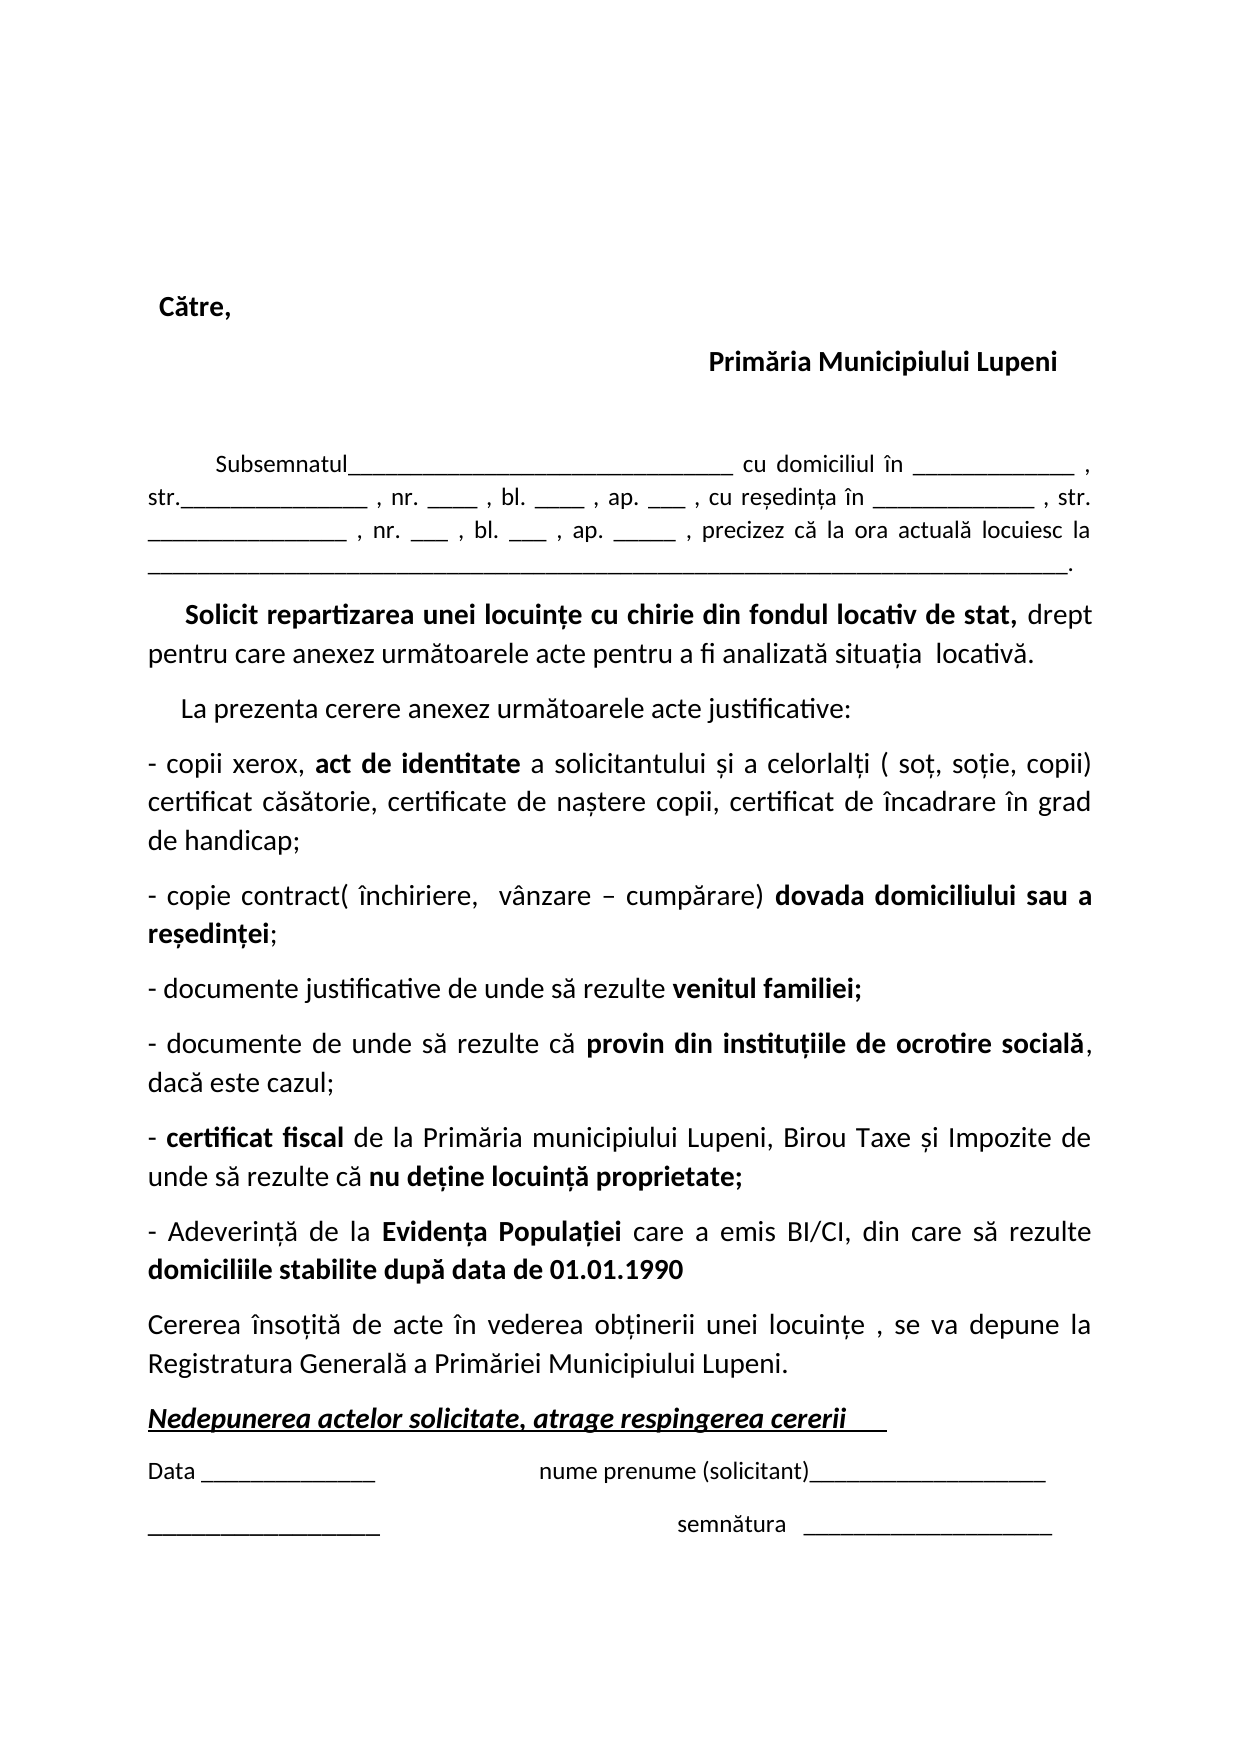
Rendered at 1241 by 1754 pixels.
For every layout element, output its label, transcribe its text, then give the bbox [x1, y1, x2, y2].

text ________________ semnătura ____________________ [148, 1504, 1093, 1540]
text - copii xerox, act de identitate a solicitantului și a celorlalți ( soț, soție, copii) certificat căsătorie, certificate de naștere copii, certificat de încadrare în grad de handicap; [148, 745, 1093, 857]
text Solicit repartizarea unei locuințe cu chirie din fondul locativ de stat, drept pentru care anexez următoarele acte pentru a fi analizată situația locativă. [148, 596, 1093, 670]
text - certificat fiscal de la Primăria municipiului Lupeni, Birou Taxe și Impozite de unde să rezulte că nu deține locuință proprietate; [148, 1119, 1093, 1193]
text - documente de unde să rezulte că provin din instituțiile de ocrotire socială, dacă este cazul; [148, 1026, 1093, 1100]
text Către, [148, 288, 1093, 324]
text - copie contract( închiriere, vânzare – cumpărare) dovada domiciliului sau a reședinței; [148, 877, 1093, 951]
text La prezenta cerere anexez următoarele acte justificative: [148, 690, 1093, 726]
text Cererea însoțită de acte în vederea obținerii unei locuințe , se va depune la Registratura Generală a Primăriei Municipiului Lupeni. [148, 1306, 1093, 1380]
text Primăria Municipiului Lupeni [148, 343, 1093, 379]
text Nedepunerea actelor solicitate, atrage respingerea cererii [148, 1400, 1093, 1435]
text Data ______________ nume prenume (solicitant)___________________ [148, 1455, 1093, 1485]
text Subsemnatul_______________________________ cu domiciliul în _____________ , str._______________ , nr. ____ , bl. ____ , ap. ___ , cu reședința în _____________ , str. ________________ , nr. ___ , bl. ___ , ap. _____ , precizez că la ora actuală locuiesc la __________________________________________________________________________. [148, 448, 1093, 577]
text - documente justificative de unde să rezulte venitul familiei; [148, 971, 1093, 1006]
text - Adeverință de la Evidența Populației care a emis BI/CI, din care să rezulte domiciliile stabilite după data de 01.01.1990 [148, 1213, 1093, 1287]
